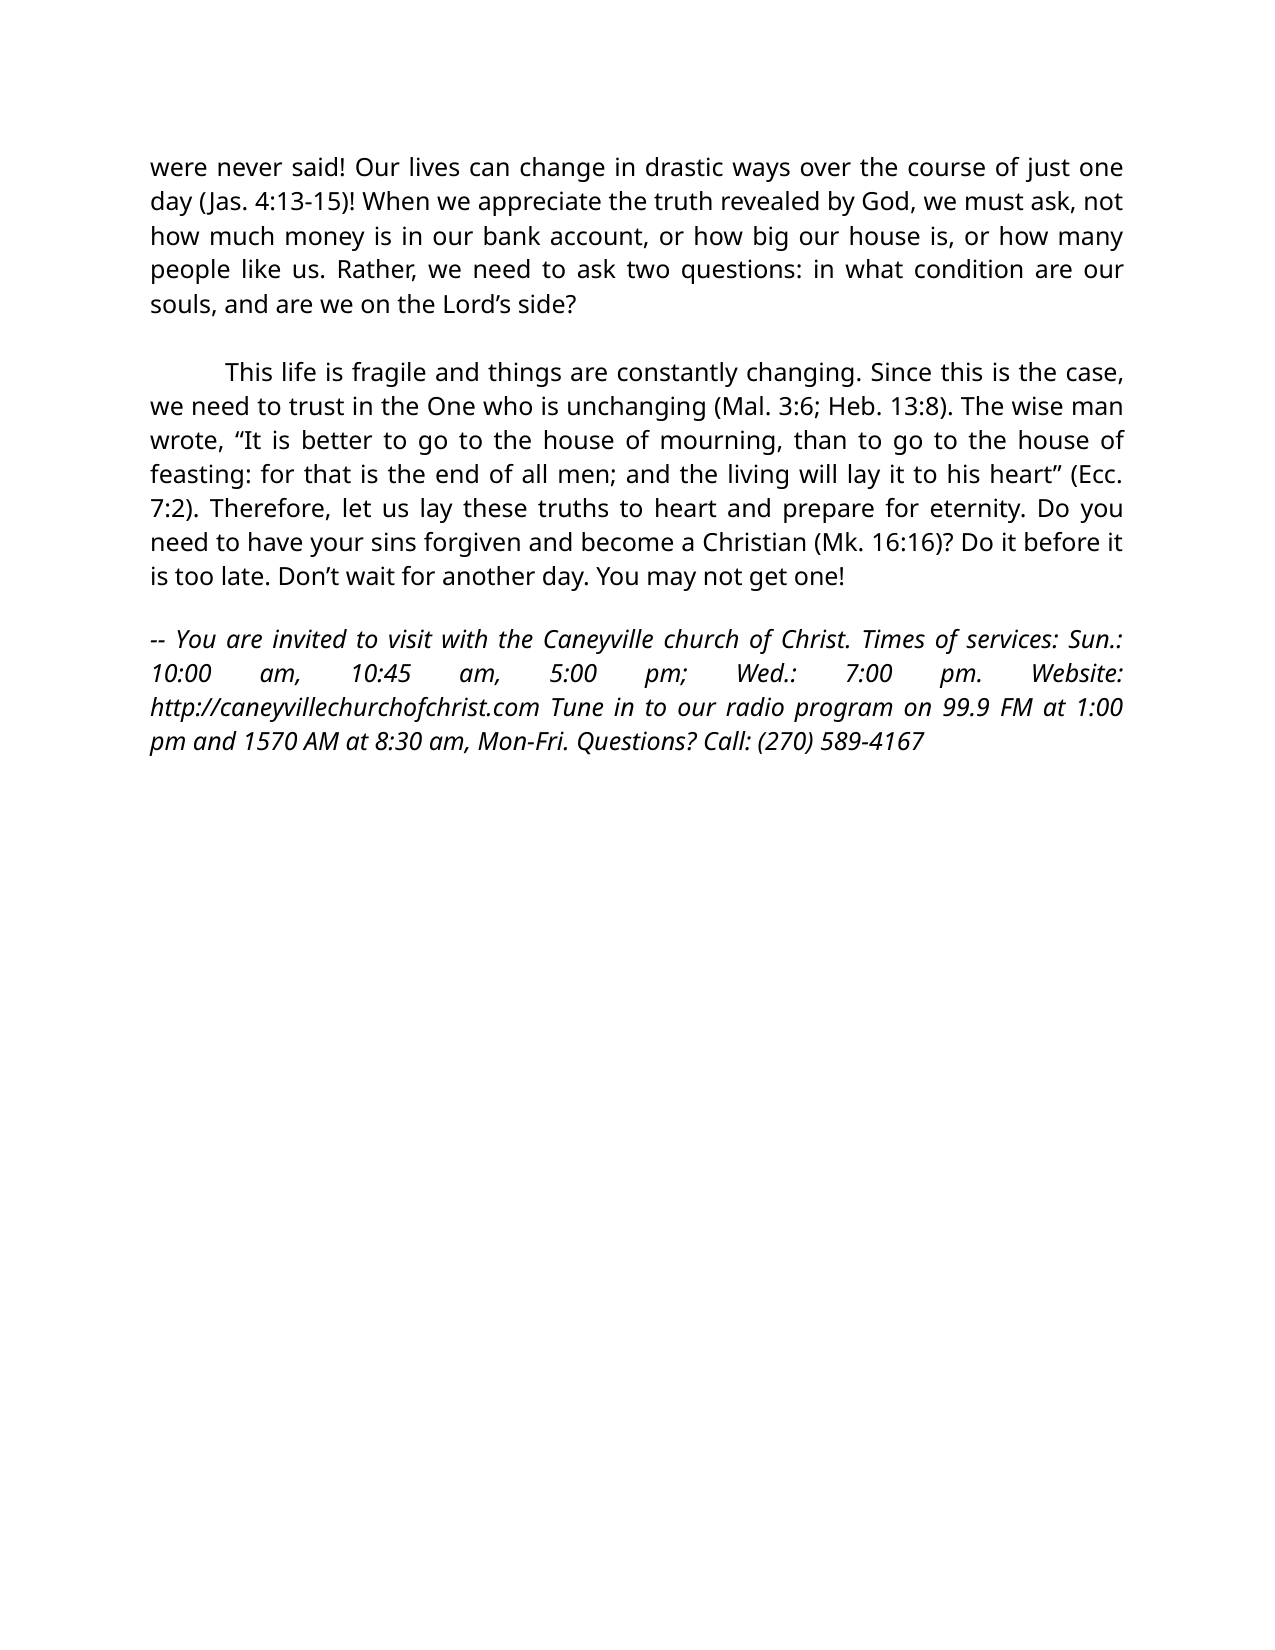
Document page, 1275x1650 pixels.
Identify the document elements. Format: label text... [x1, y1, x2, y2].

text This life is fragile and things are constantly changing. Since this is the case, we need to trust in the One who is unchanging (Mal. 3:6; Heb. 13:8). The wise man wrote, “It is better to go to the house of mourning, than to go to the house of feasting: for that is the end of all men; and the living will lay it to his heart” (Ecc. 7:2). Therefore, let us lay these truths to heart and prepare for eternity. Do you need to have your sins forgiven and become a Christian (Mk. 16:16)? Do it before it is too late. Don’t wait for another day. You may not get one! [150, 354, 1125, 593]
text -- You are invited to visit with the Caneyville church of Christ. Times of services: Sun.: 10:00 am, 10:45 am, 5:00 pm; Wed.: 7:00 pm. Website: http://caneyvillechurchofchrist.com Tune in to our radio program on 99.9 FM at 1:00 pm and 1570 AM at 8:30 am, Mon-Fri. Questions? Call: (270) 589-4167 [150, 622, 1125, 758]
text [150, 150, 1125, 320]
